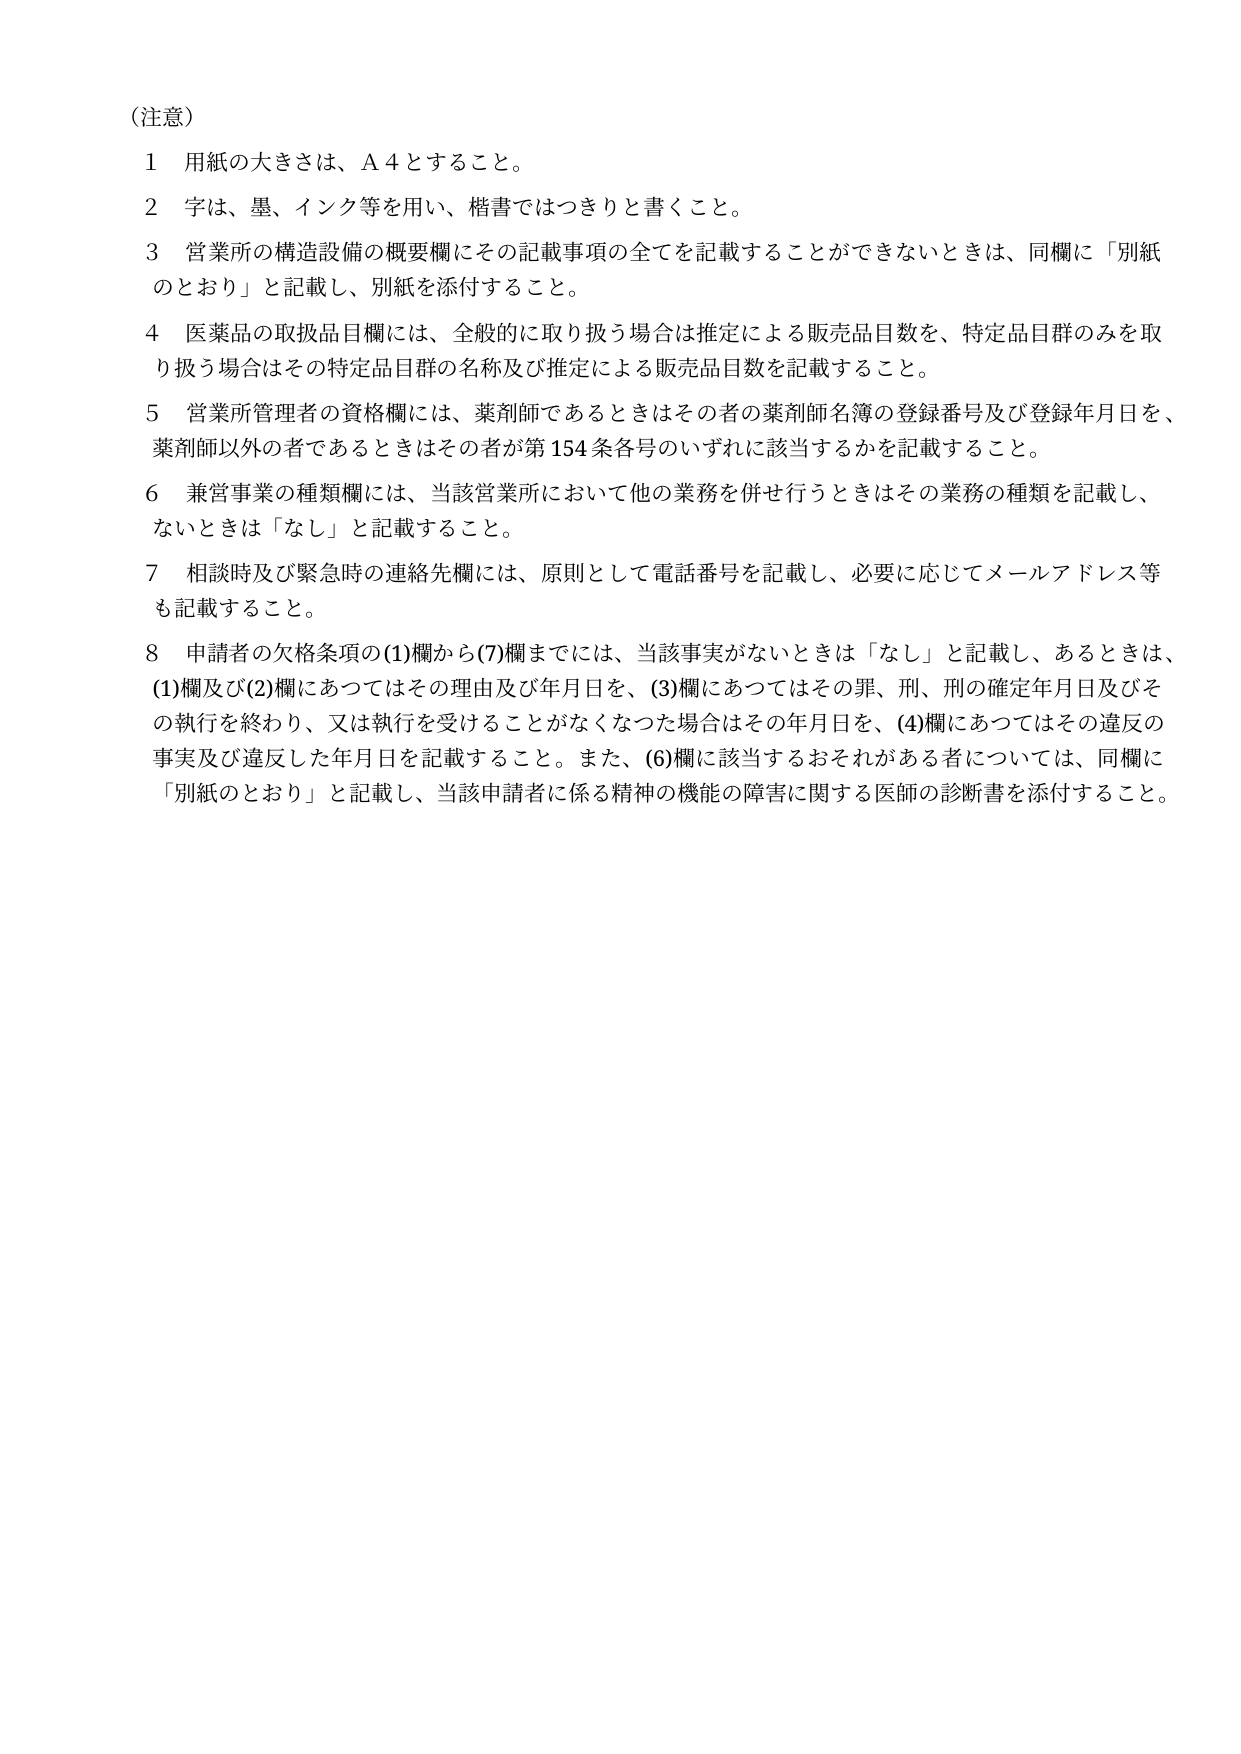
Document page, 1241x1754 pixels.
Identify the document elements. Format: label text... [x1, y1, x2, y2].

text ７ 相談時及び緊急時の連絡先欄には、原則として電話番号を記載し、必要に応じてメールアドレス等も記載すること。 [75, 555, 1165, 624]
text ４ 医薬品の取扱品目欄には、全般的に取り扱う場合は推定による販売品目数を、特定品目群のみを取り扱う場合はその特定品目群の名称及び推定による販売品目数を記載すること。 [75, 314, 1165, 384]
text 岐阜県知事 殿 （注意） [75, 98, 1165, 133]
text ５ 営業所管理者の資格欄には、薬剤師であるときはその者の薬剤師名簿の登録番号及び登録年月日を、薬剤師以外の者であるときはその者が第154条各号のいずれに該当するかを記載すること。 [75, 394, 1165, 464]
text ２ 字は、墨、インク等を用い、楷書ではつきりと書くこと。 [75, 189, 1165, 223]
text １ 用紙の大きさは、Ａ４とすること。 [75, 143, 1165, 178]
text ６ 兼営事業の種類欄には、当該営業所において他の業務を併せ行うときはその業務の種類を記載し、ないときは「なし」と記載すること。 [75, 474, 1165, 544]
text ８ 申請者の欠格条項の(1)欄から(7)欄までには、当該事実がないときは「なし」と記載し、あるときは、(1)欄及び(2)欄にあつてはその理由及び年月日を、(3)欄にあつてはその罪、刑、刑の確定年月日及びその執行を終わり、又は執行を受けることがなくなつた場合はその年月日を、(4)欄にあつてはその違反の事実及び違反した年月日を記載すること。また、(6)欄に該当するおそれがある者については、同欄に「別紙のとおり」と記載し、当該申請者に係る精神の機能の障害に関する医師の診断書を添付すること。 [75, 635, 1165, 809]
text ３ 営業所の構造設備の概要欄にその記載事項の全てを記載することができないときは、同欄に「別紙のとおり」と記載し、別紙を添付すること。 [75, 234, 1165, 304]
